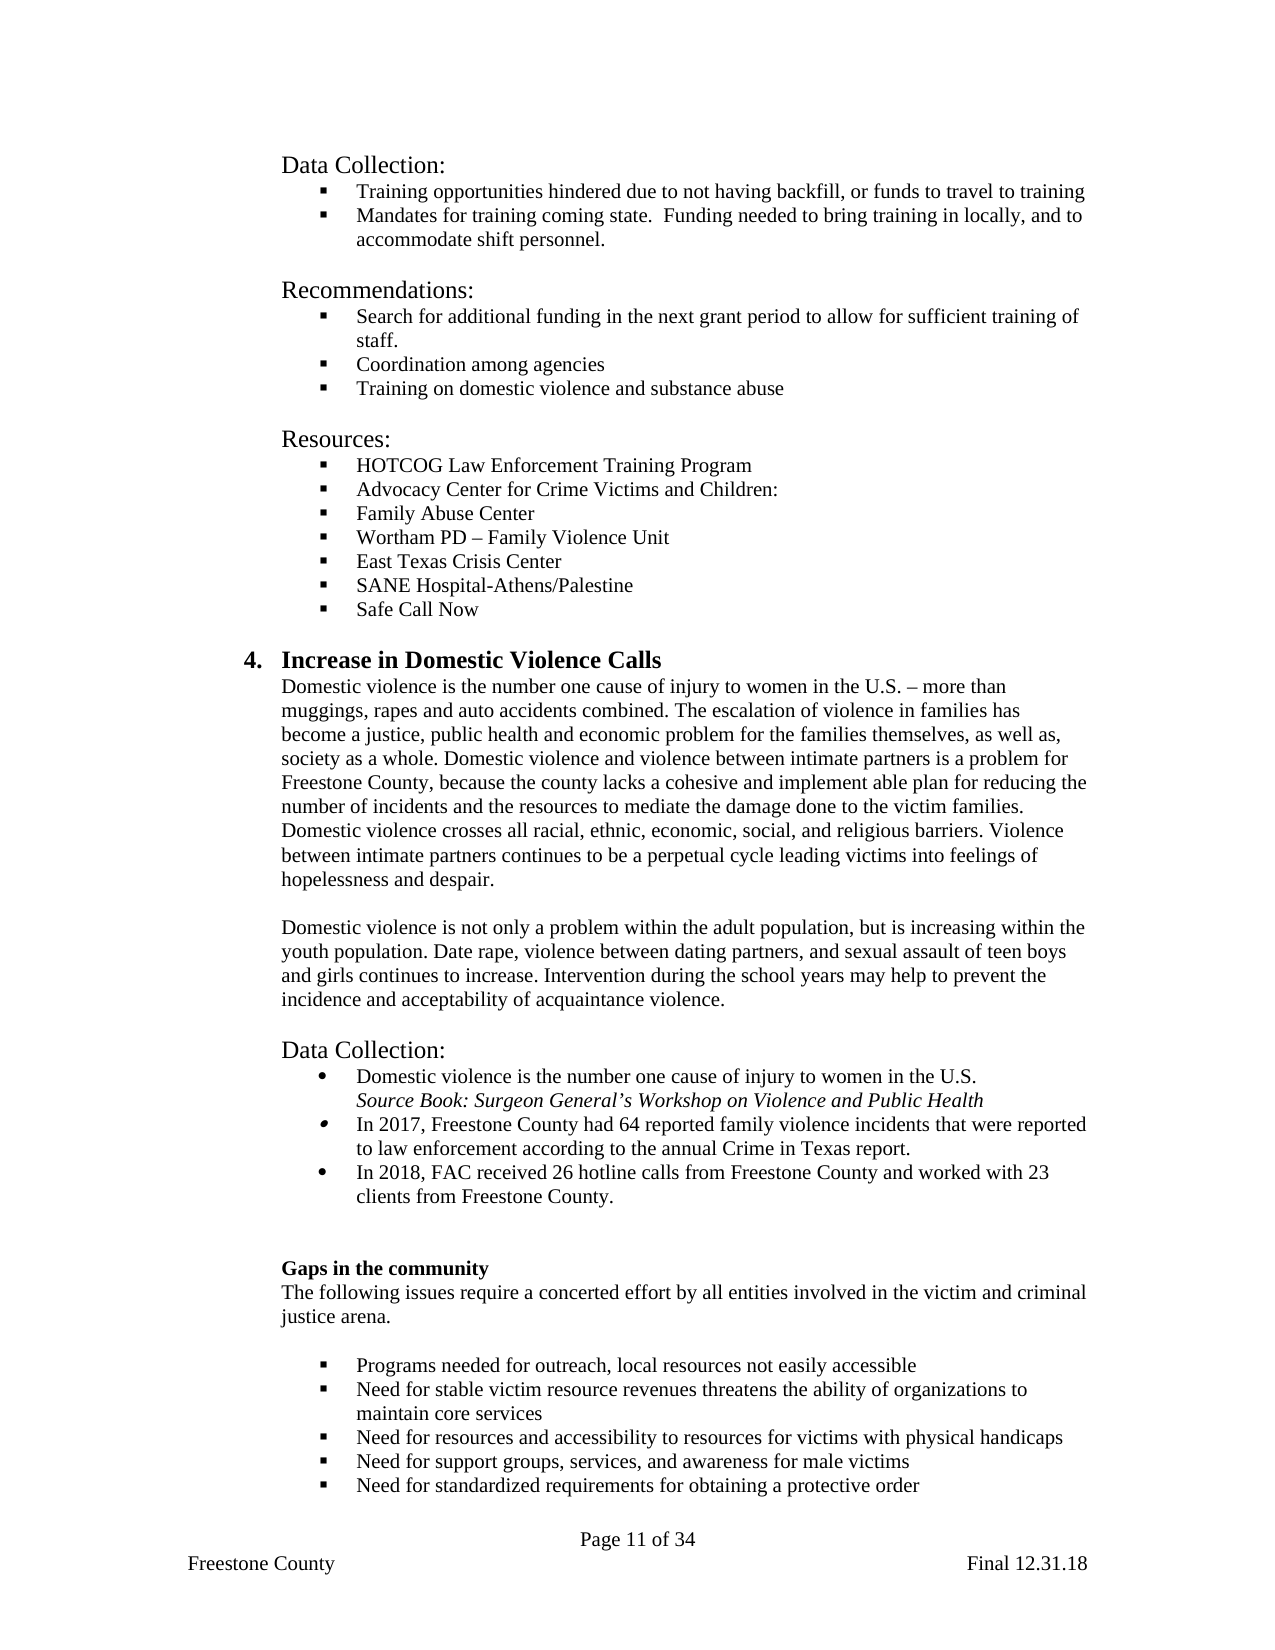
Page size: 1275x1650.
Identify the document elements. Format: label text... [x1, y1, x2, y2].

list Safe Call Now [319, 597, 1087, 621]
list HOTCOG Law Enforcement Training Program [319, 453, 1087, 477]
list Need for stable victim resource revenues threatens the ability of organizations to maintain core services [319, 1377, 1087, 1425]
list Training opportunities hindered due to not having backfill, or funds to travel to training [319, 179, 1087, 203]
text Domestic violence is the number one cause of injury to women in the – more than muggings, rapes and auto accidents combined. The escalation of violence in families has become a justice, public health and economic problem for the families themselves, as well as, society as a whole. Domestic violence and violence between intimate partners is a problem for Freestone County, because the county lacks a cohesive and implement able plan for reducing the number of incidents and the resources to mediate the damage done to the victim families. Domestic violence crosses all racial, ethnic, economic, social, and religious barriers. Violence between intimate partners continues to be a perpetual cycle leading victims into feelings of hopelessness and despair. [281, 674, 1087, 891]
text Data Collection: [281, 1035, 1087, 1064]
list Search for additional funding in the next grant period to allow for sufficient training of staff. [319, 304, 1087, 352]
list Family Abuse Center [319, 501, 1087, 525]
list Need for standardized requirements for obtaining a protective order [319, 1473, 1087, 1497]
text Data Collection: [281, 150, 1087, 179]
list Domestic violence is the number one cause of injury to women in the U.S. [319, 1064, 1087, 1088]
list Need for resources and accessibility to resources for victims with physical handicaps [319, 1425, 1087, 1449]
text Gaps in the community [281, 1256, 1087, 1280]
list Programs needed for outreach, local resources not easily accessible [319, 1352, 1087, 1377]
list Need for support groups, services, and awareness for male victims [319, 1449, 1087, 1473]
text The following issues require a concerted effort by all entities involved in the victim and criminal justice arena. [281, 1280, 1087, 1328]
text Resources: [281, 424, 1087, 453]
text Domestic violence is not only a problem within the adult population, but is increasing within the youth population. Date rape, violence between dating partners, and sexual assault of teen boys and girls continues to increase. Intervention during the school years may help to prevent the incidence and acceptability of acquaintance violence. [281, 915, 1087, 1011]
text Recommendations: [281, 275, 1087, 304]
list Mandates for training coming state. Funding needed to bring training in locally, and to accommodate shift personnel. [319, 203, 1087, 251]
list In 2018, FAC received 26 hotline calls from Freestone County and worked with 23 clients from Freestone County. [319, 1160, 1087, 1208]
list Increase in Domestic Violence Calls [244, 645, 1087, 674]
list Advocacy Center for Crime Victims and Children: [319, 477, 1087, 501]
list Training on domestic violence and substance abuse [319, 376, 1087, 400]
list East Texas Crisis Center [319, 549, 1087, 573]
list SANE Hospital-Athens/Palestine [319, 573, 1087, 597]
list Coordination among agencies [319, 352, 1087, 376]
list Wortham PD – Family Violence Unit [319, 525, 1087, 549]
list In 2017, Freestone County had 64 reported family violence incidents that were reported to law enforcement according to the annual Crime in Texas report. [319, 1112, 1087, 1160]
text Source Book: Surgeon General’s Workshop on Violence and Public Health [262, 1088, 1087, 1112]
